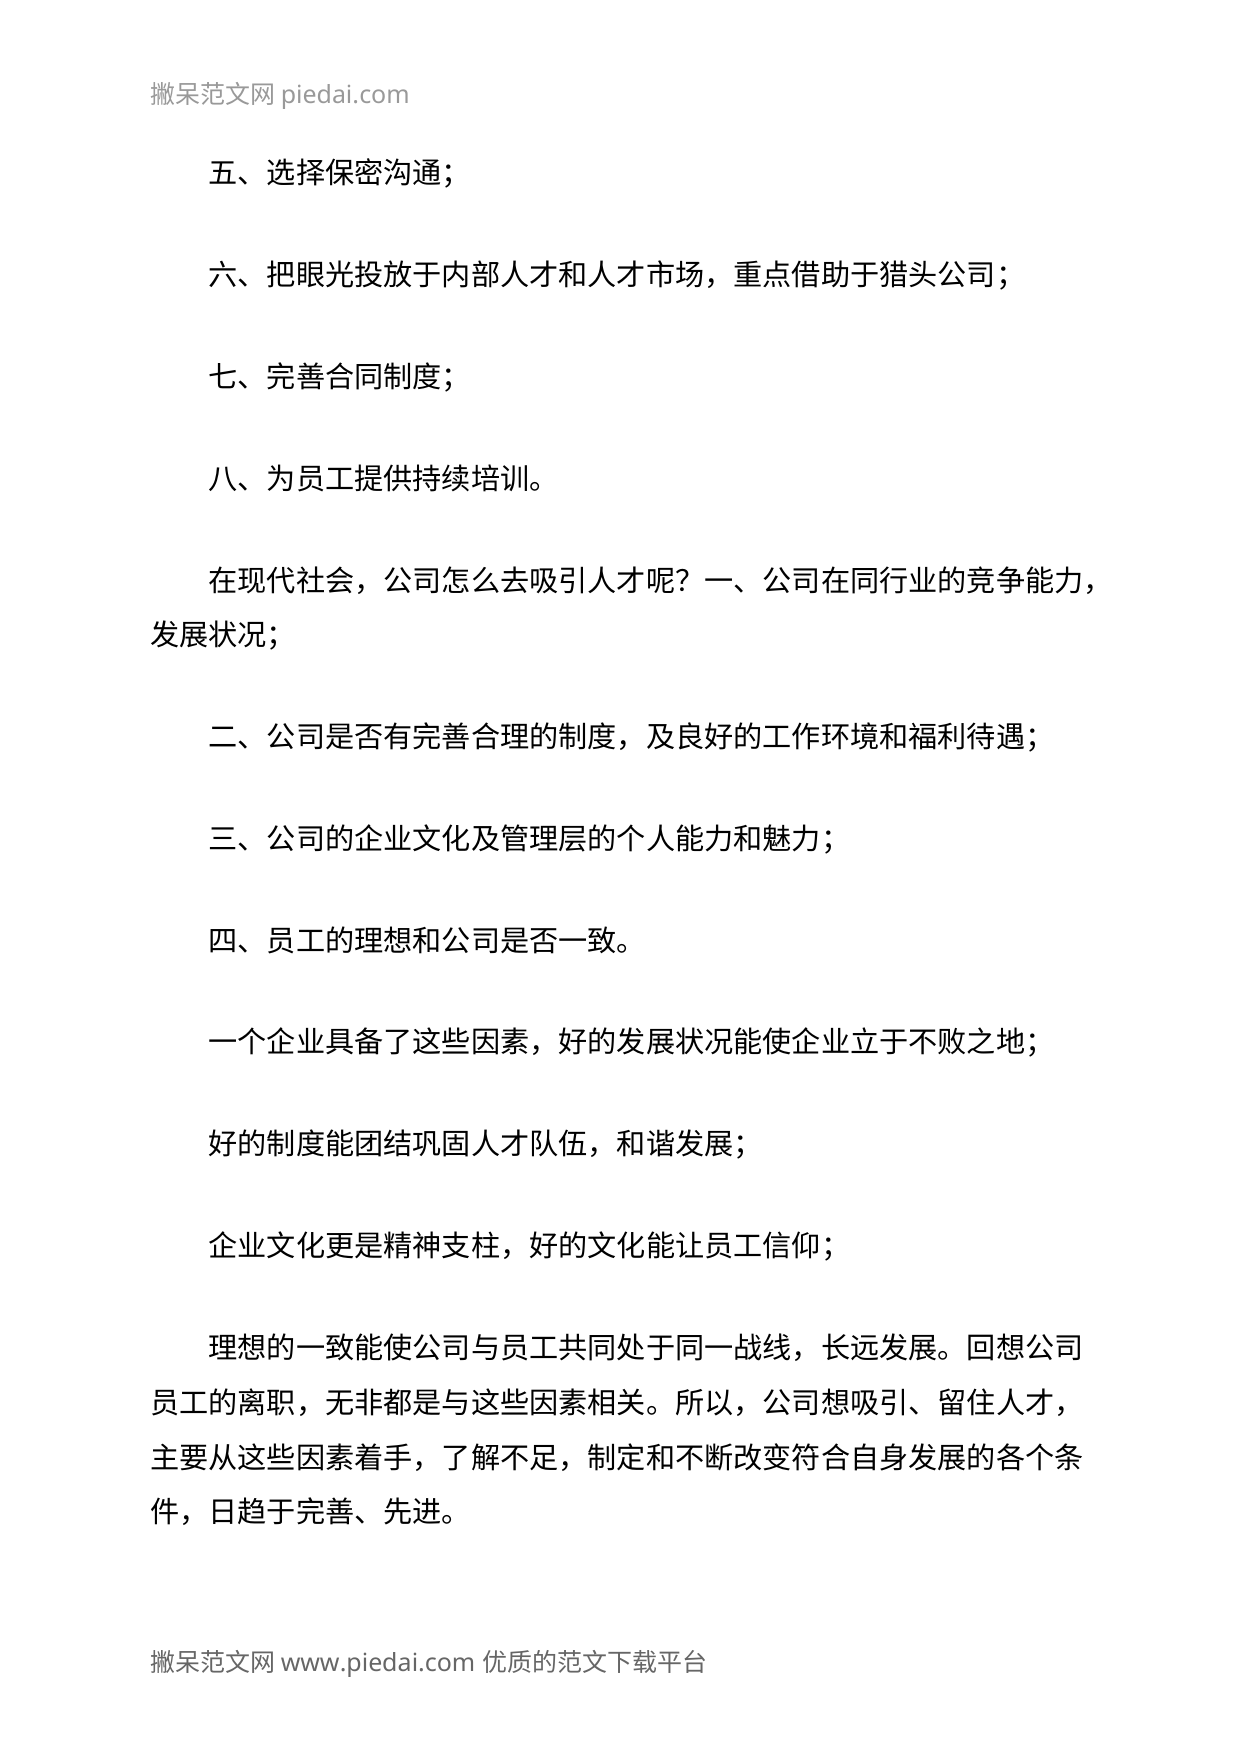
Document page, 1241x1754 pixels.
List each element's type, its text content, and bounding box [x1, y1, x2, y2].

text 六、把眼光投放于内部人才和人才市场，重点借助于猎头公司； [150, 252, 1090, 294]
text 八、为员工提供持续培训。 [150, 455, 1090, 498]
text 七、完善合同制度； [150, 353, 1090, 396]
text 二、公司是否有完善合理的制度，及良好的工作环境和福利待遇； [150, 714, 1090, 756]
text 五、选择保密沟通； [150, 150, 1090, 192]
text 理想的一致能使公司与员工共同处于同一战线，长远发展。回想公司员工的离职，无非都是与这些因素相关。所以，公司想吸引、留住人才，主要从这些因素着手，了解不足，制定和不断改变符合自身发展的各个条件，日趋于完善、先进。 [150, 1324, 1090, 1531]
text 三、公司的企业文化及管理层的个人能力和魅力； [150, 816, 1090, 858]
text 好的制度能团结巩固人才队伍，和谐发展； [150, 1121, 1090, 1163]
text 四、员工的理想和公司是否一致。 [150, 917, 1090, 959]
text 企业文化更是精神支柱，好的文化能让员工信仰； [150, 1223, 1090, 1265]
text 一个企业具备了这些因素，好的发展状况能使企业立于不败之地； [150, 1019, 1090, 1061]
text 在现代社会，公司怎么去吸引人才呢？一、公司在同行业的竞争能力，发展状况； [150, 557, 1090, 654]
